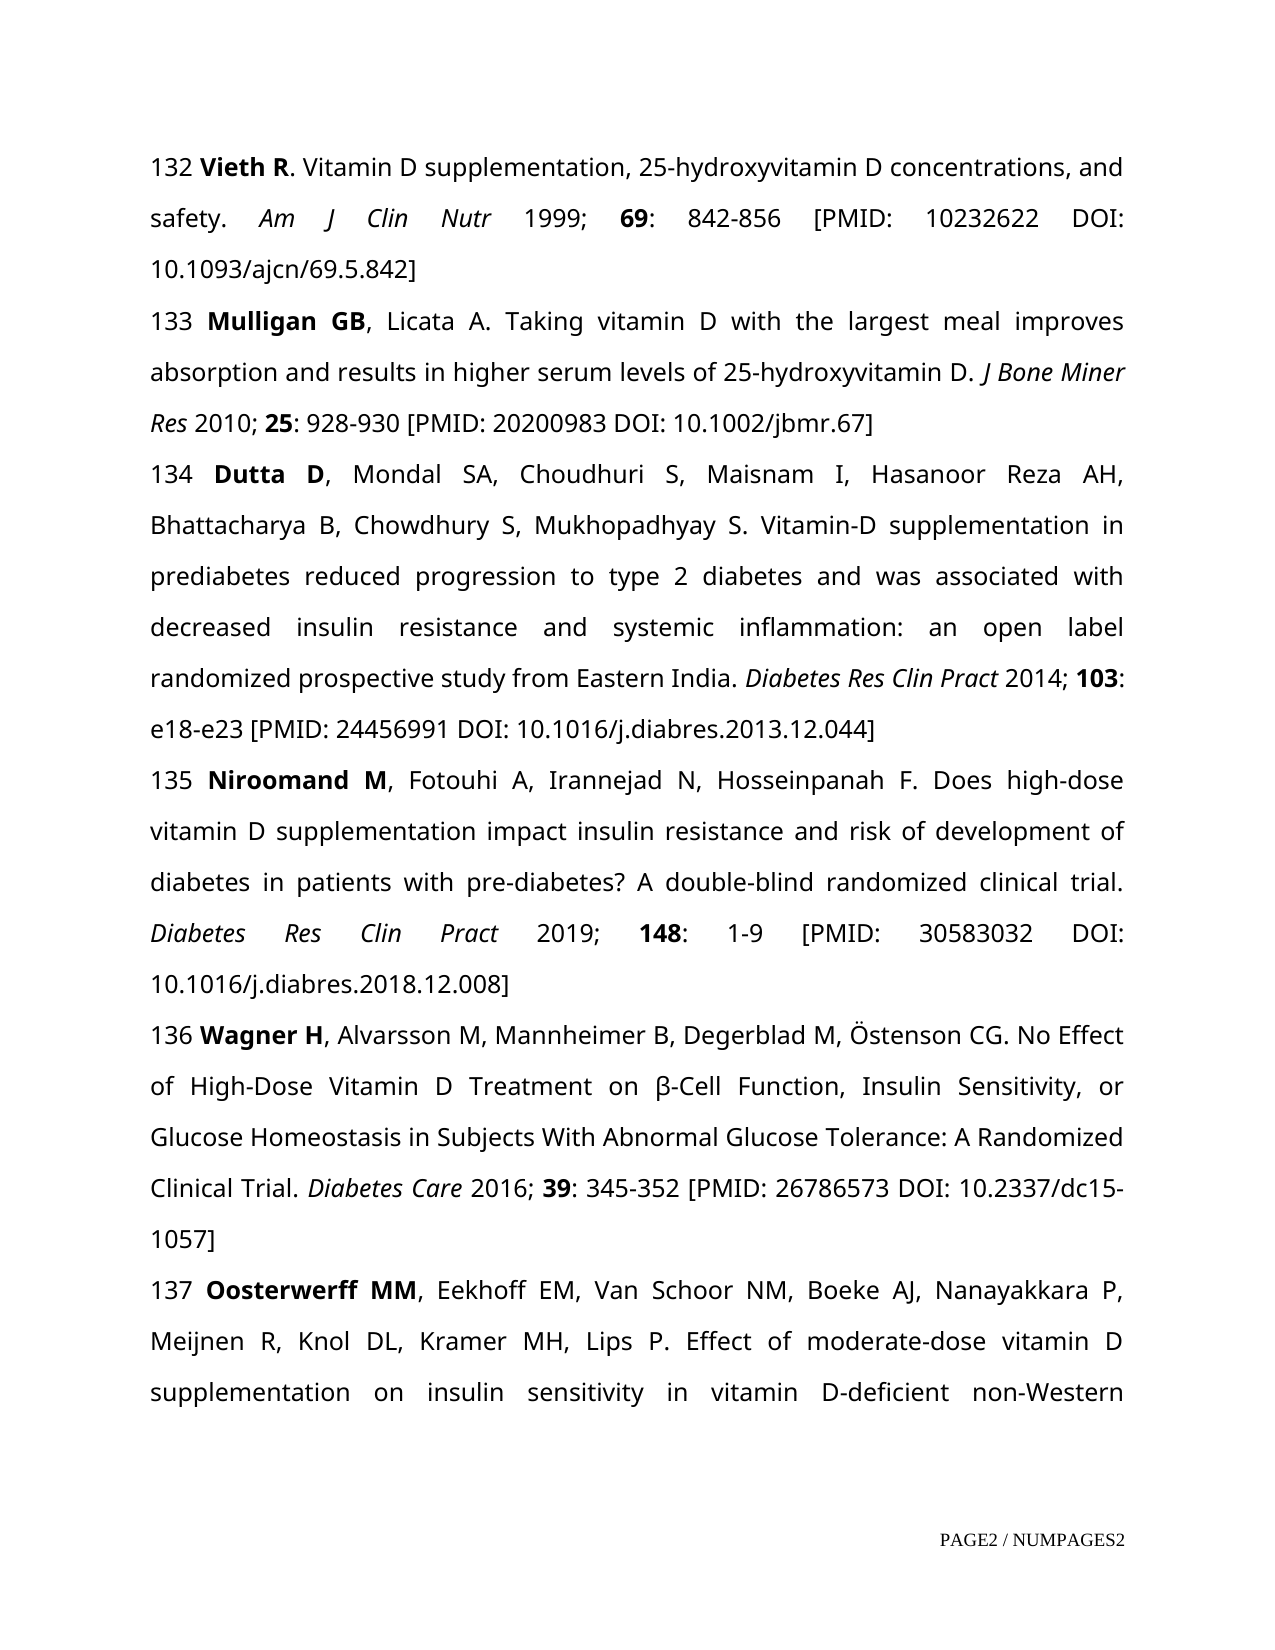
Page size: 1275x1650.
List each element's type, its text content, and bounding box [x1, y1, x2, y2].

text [150, 1273, 1125, 1409]
text 132 Vieth R. Vitamin D supplementation, 25-hydroxyvitamin D concentrations, and safety. Am J Clin Nutr 1999; 69: 842-856 [PMID: 10232622 DOI: 10.1093/ajcn/69.5.842] [150, 150, 1125, 286]
text 133 Mulligan GB, Licata A. Taking vitamin D with the largest meal improves absorption and results in higher serum levels of 25-hydroxyvitamin D. J Bone Miner Res 2010; 25: 928-930 [PMID: 20200983 DOI: 10.1002/jbmr.67] [150, 303, 1125, 439]
text 135 Niroomand M, Fotouhi A, Irannejad N, Hosseinpanah F. Does high-dose vitamin D supplementation impact insulin resistance and risk of development of diabetes in patients with pre-diabetes? A double-blind randomized clinical trial. Diabetes Res Clin Pract 2019; 148: 1-9 [PMID: 30583032 DOI: 10.1016/j.diabres.2018.12.008] [150, 762, 1125, 1001]
text 134 Dutta D, Mondal SA, Choudhuri S, Maisnam I, Hasanoor Reza AH, Bhattacharya B, Chowdhury S, Mukhopadhyay S. Vitamin-D supplementation in prediabetes reduced progression to type 2 diabetes and was associated with decreased insulin resistance and systemic inflammation: an open label randomized prospective study from Eastern India. Diabetes Res Clin Pract 2014; 103: e18-e23 [PMID: 24456991 DOI: 10.1016/j.diabres.2013.12.044] [150, 456, 1125, 746]
text 136 Wagner H, Alvarsson M, Mannheimer B, Degerblad M, Östenson CG. No Effect of High-Dose Vitamin D Treatment on β-Cell Function, Insulin Sensitivity, or Glucose Homeostasis in Subjects With Abnormal Glucose Tolerance: A Randomized Clinical Trial. Diabetes Care 2016; 39: 345-352 [PMID: 26786573 DOI: 10.2337/dc15-1057] [150, 1018, 1125, 1256]
